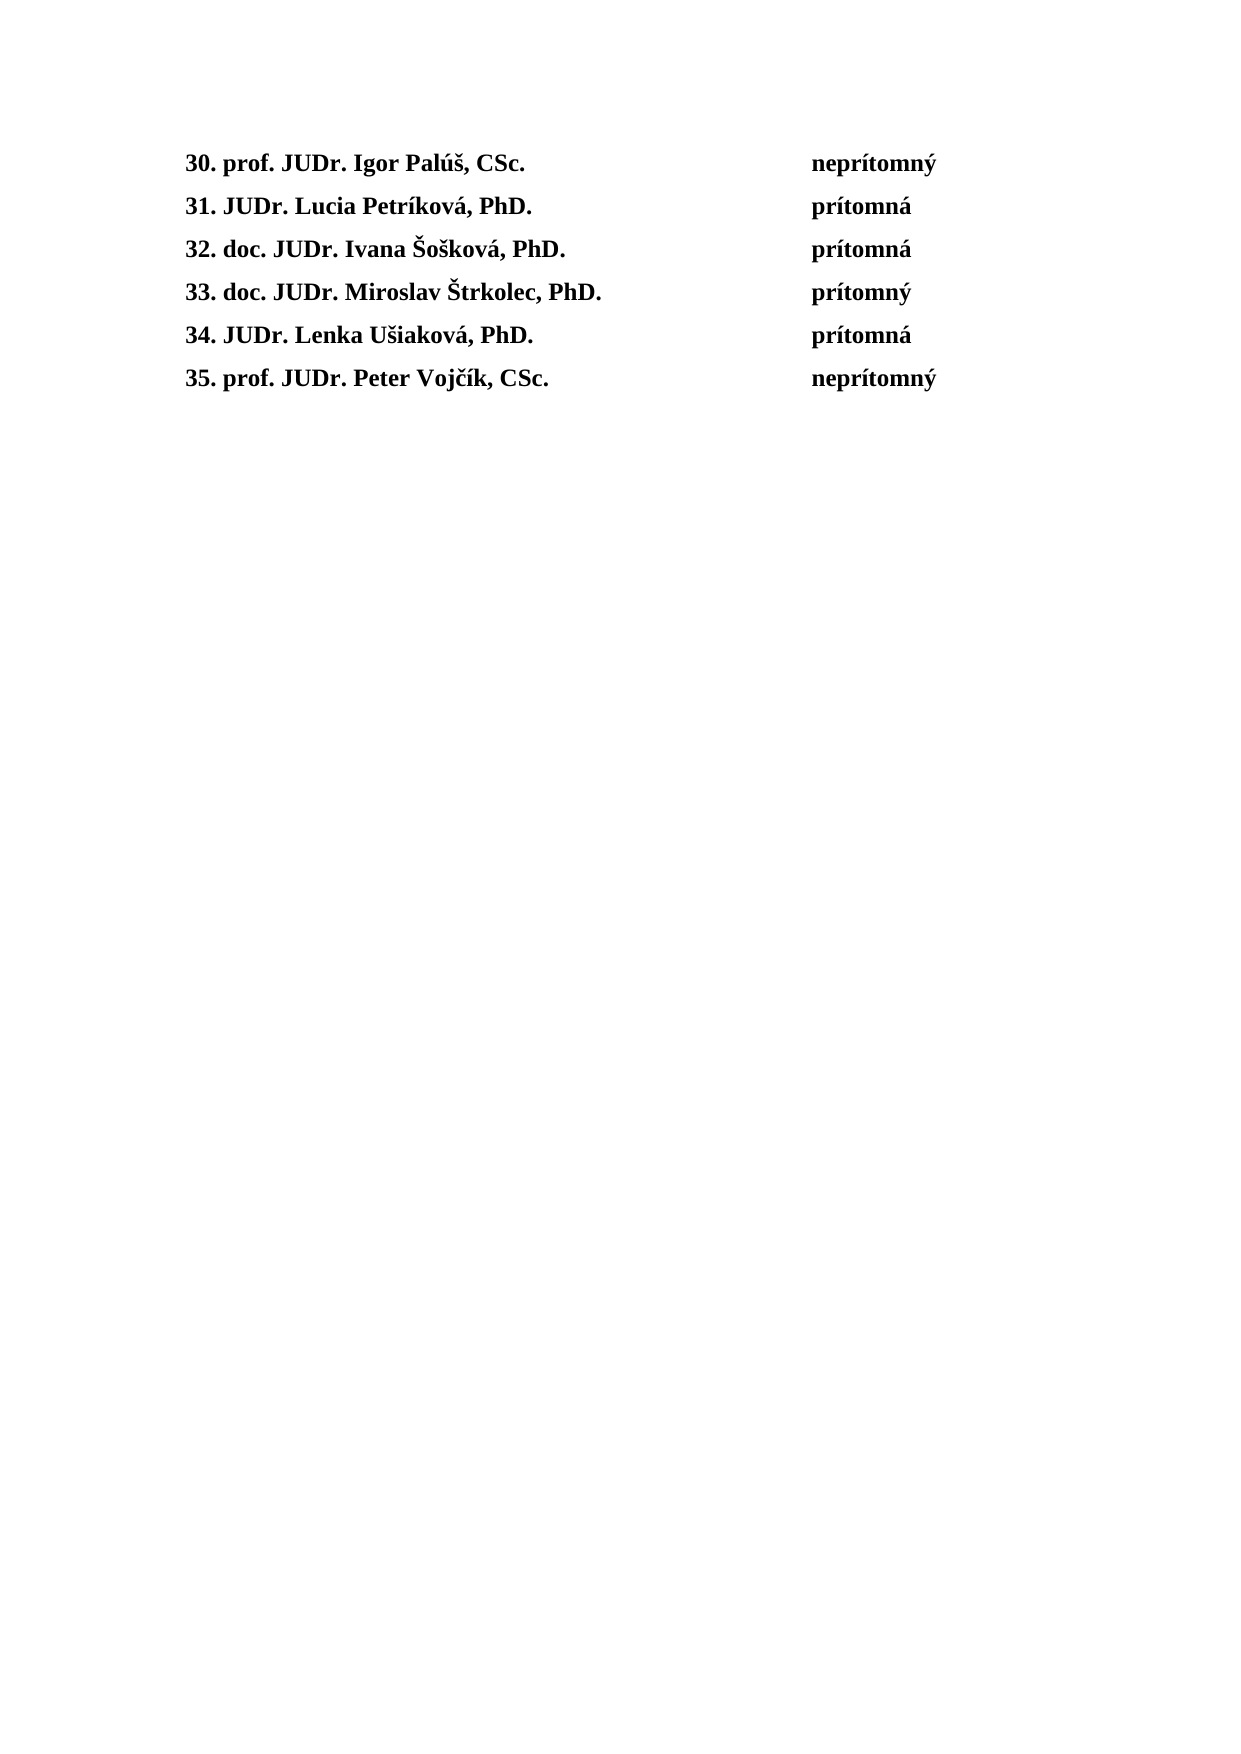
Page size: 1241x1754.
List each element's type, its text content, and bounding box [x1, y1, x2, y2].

list prof. JUDr. Igor Palúš, CSc. neprítomný [185, 148, 1093, 176]
list doc. JUDr. Miroslav Štrkolec, PhD. prítomný [185, 277, 1093, 306]
list doc. JUDr. Ivana Šošková, PhD. prítomná [185, 234, 1093, 263]
list JUDr. Lenka Ušiaková, PhD. prítomná [185, 320, 1093, 349]
list prof. JUDr. Peter Vojčík, CSc. neprítomný [185, 363, 1093, 392]
list JUDr. Lucia Petríková, PhD. prítomná [185, 191, 1093, 219]
